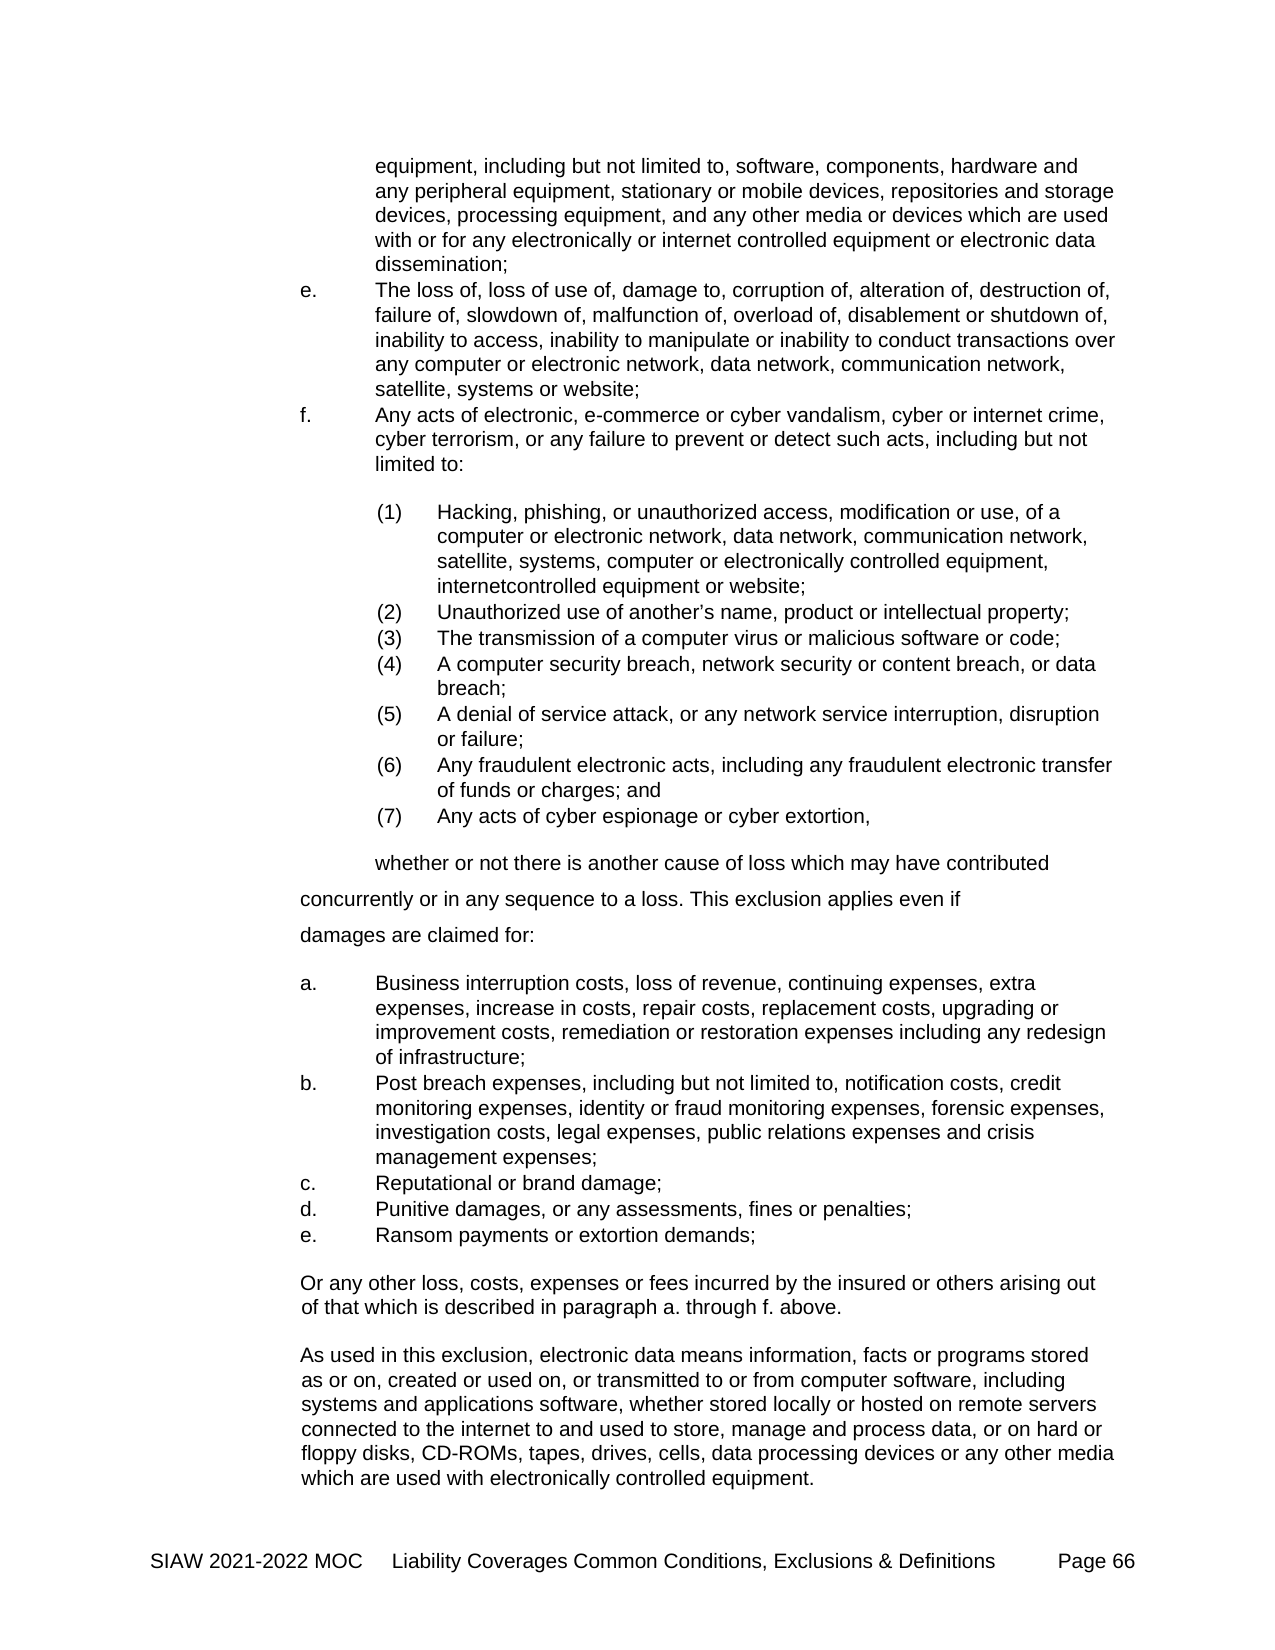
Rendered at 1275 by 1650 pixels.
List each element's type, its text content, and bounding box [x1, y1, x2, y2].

list Unauthorized use of another’s name, product or intellectual property; [377, 599, 1117, 623]
list The loss of, loss of use of, damage to, corruption of, alteration of, destruction of, failure of, slowdown of, malfunction of, overload of, disablement or shutdown of, inability to access, inability to manipulate or inability to conduct transactions over any computer or electronic network, data network, communication network, satellite, systems or website; [300, 278, 1117, 401]
list Business interruption costs, loss of revenue, continuing expenses, extra expenses, increase in costs, repair costs, replacement costs, upgrading or improvement costs, remediation or restoration expenses including any redesign of infrastructure; [300, 971, 1117, 1069]
text As used in this exclusion, electronic data means information, facts or programs stored as or on, created or used on, or transmitted to or from computer software, including systems and applications software, whether stored locally or hosted on remote servers connected to the internet to and used to store, manage and process data, or on hard or floppy disks, CD-ROMs, tapes, drives, cells, data processing devices or any other media which are used with electronically controlled equipment. [300, 1343, 1117, 1490]
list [300, 154, 1117, 276]
list Ransom payments or extortion demands; [300, 1223, 1117, 1247]
list Hacking, phishing, or unauthorized access, modification or use, of a computer or electronic network, data network, communication network, satellite, systems, computer or electronically controlled equipment, internetcontrolled equipment or website; [377, 500, 1117, 597]
list Reputational or brand damage; [300, 1171, 1117, 1194]
list Any acts of electronic, e-commerce or cyber vandalism, cyber or internet crime, cyber terrorism, or any failure to prevent or detect such acts, including but not limited to: [300, 403, 1117, 476]
list A computer security breach, network security or content breach, or data breach; [377, 652, 1117, 700]
list Punitive damages, or any assessments, fines or penalties; [300, 1197, 1117, 1221]
list The transmission of a computer virus or malicious software or code; [377, 626, 1117, 649]
list Any fraudulent electronic acts, including any fraudulent electronic transfer of funds or charges; and [377, 753, 1117, 801]
list Any acts of cyber espionage or cyber extortion, [377, 803, 1117, 827]
list Post breach expenses, including but not limited to, notification costs, credit monitoring expenses, identity or fraud monitoring expenses, forensic expenses, investigation costs, legal expenses, public relations expenses and crisis management expenses; [300, 1071, 1117, 1168]
text Or any other loss, costs, expenses or fees incurred by the insured or others arising out of that which is described in paragraph a. through f. above. [300, 1270, 1117, 1319]
list A denial of service attack, or any network service interruption, disruption or failure; [377, 702, 1117, 751]
text whether or not there is another cause of loss which may have contributed concurrently or in any sequence to a loss. This exclusion applies even if damages are claimed for: [300, 851, 1050, 947]
